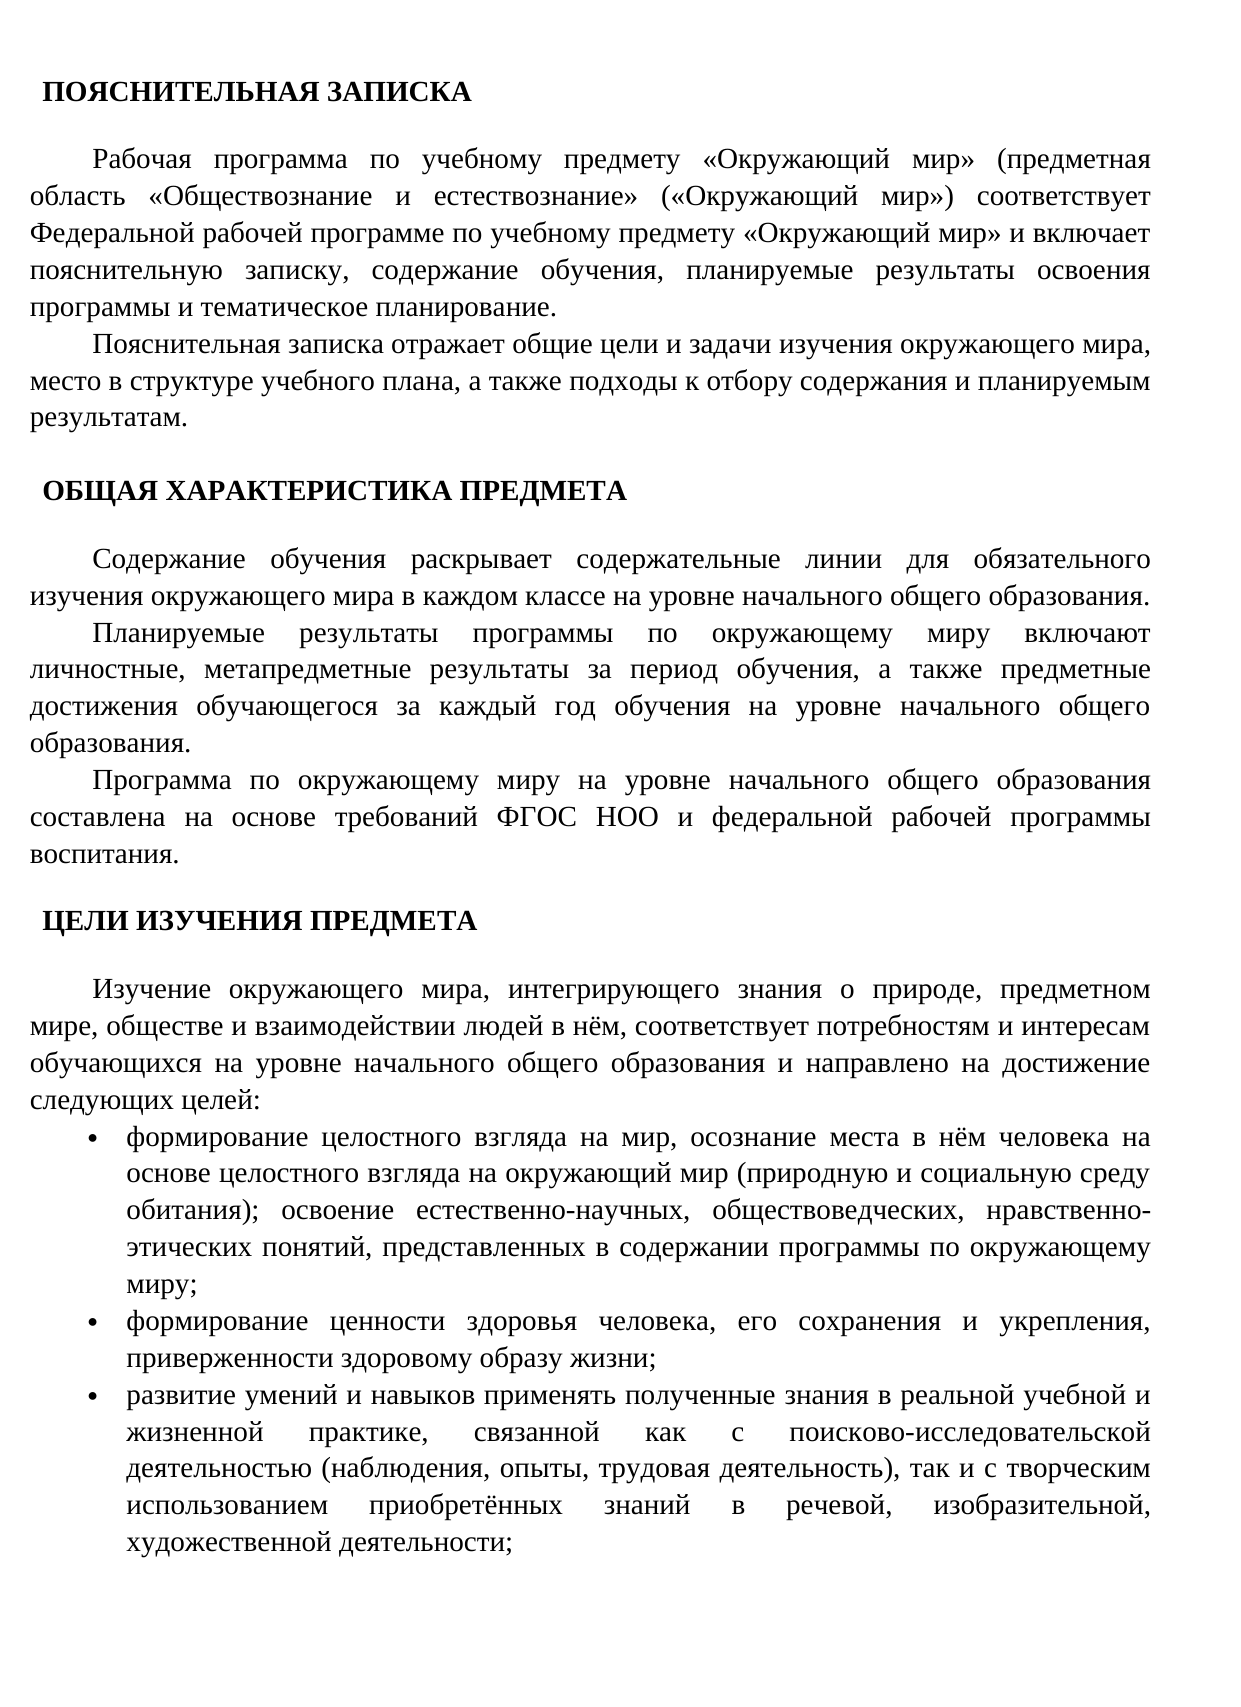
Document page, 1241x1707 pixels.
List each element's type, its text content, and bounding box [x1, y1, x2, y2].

list формирование целостного взгляда на мир, осознание места в нём человека на основе целостного взгляда на окружающий мир (природную и социальную среду обитания); освоение естественно-научных, обществоведческих, нравственно-этических понятий, представленных в содержании программы по окружающему миру; [89, 1119, 1152, 1300]
text Содержание обучения раскрывает содержательные линии для обязательного изучения окружающего мира в каждом классе на уровне начального общего образования. [29, 541, 1152, 611]
text Планируемые результаты программы по окружающему миру включают личностные, метапредметные результаты за период обучения, а также предметные достижения обучающегося за каждый год обучения на уровне начального общего образования. [29, 615, 1152, 759]
text Изучение окружающего мира, интегрирующего знания о природе, предметном мире, обществе и взаимодействии людей в нём, соответствует потребностям и интересам обучающихся на уровне начального общего образования и направлено на достижение следующих целей: [29, 971, 1152, 1115]
text Программа по окружающему миру на уровне начального общего образования составлена на основе требований ФГОС НОО и федеральной рабочей программы воспитания. [29, 762, 1152, 869]
text Рабочая программа по учебному предмету «Окружающий мир» (предметная область «Обществознание и естествознание» («Окружающий мир») соответствует Федеральной рабочей программе по учебному предмету «Окружающий мир» и включает пояснительную записку, содержание обучения, планируемые результаты освоения программы и тематическое планирование. [29, 141, 1152, 322]
list развитие умений и навыков применять полученные знания в реальной учебной и жизненной практике, связанной как с поисково-исследовательской деятельностью (наблюдения, опыты, трудовая деятельность), так и с творческим использованием приобретённых знаний в речевой, изобразительной, художественной деятельности; [89, 1377, 1152, 1558]
text ПОЯСНИТЕЛЬНАЯ ЗАПИСКА [42, 74, 1152, 107]
list формирование ценности здоровья человека, его сохранения и укрепления, приверженности здоровому образу жизни; [89, 1303, 1152, 1373]
text ЦЕЛИ ИЗУЧЕНИЯ ПРЕДМЕТА [42, 903, 1152, 937]
text ОБЩАЯ ХАРАКТЕРИСТИКА ПРЕДМЕТА [42, 473, 1152, 507]
text Пояснительная записка отражает общие цели и задачи изучения окружающего мира, место в структуре учебного плана, а также подходы к отбору содержания и планируемым результатам. [29, 326, 1152, 433]
